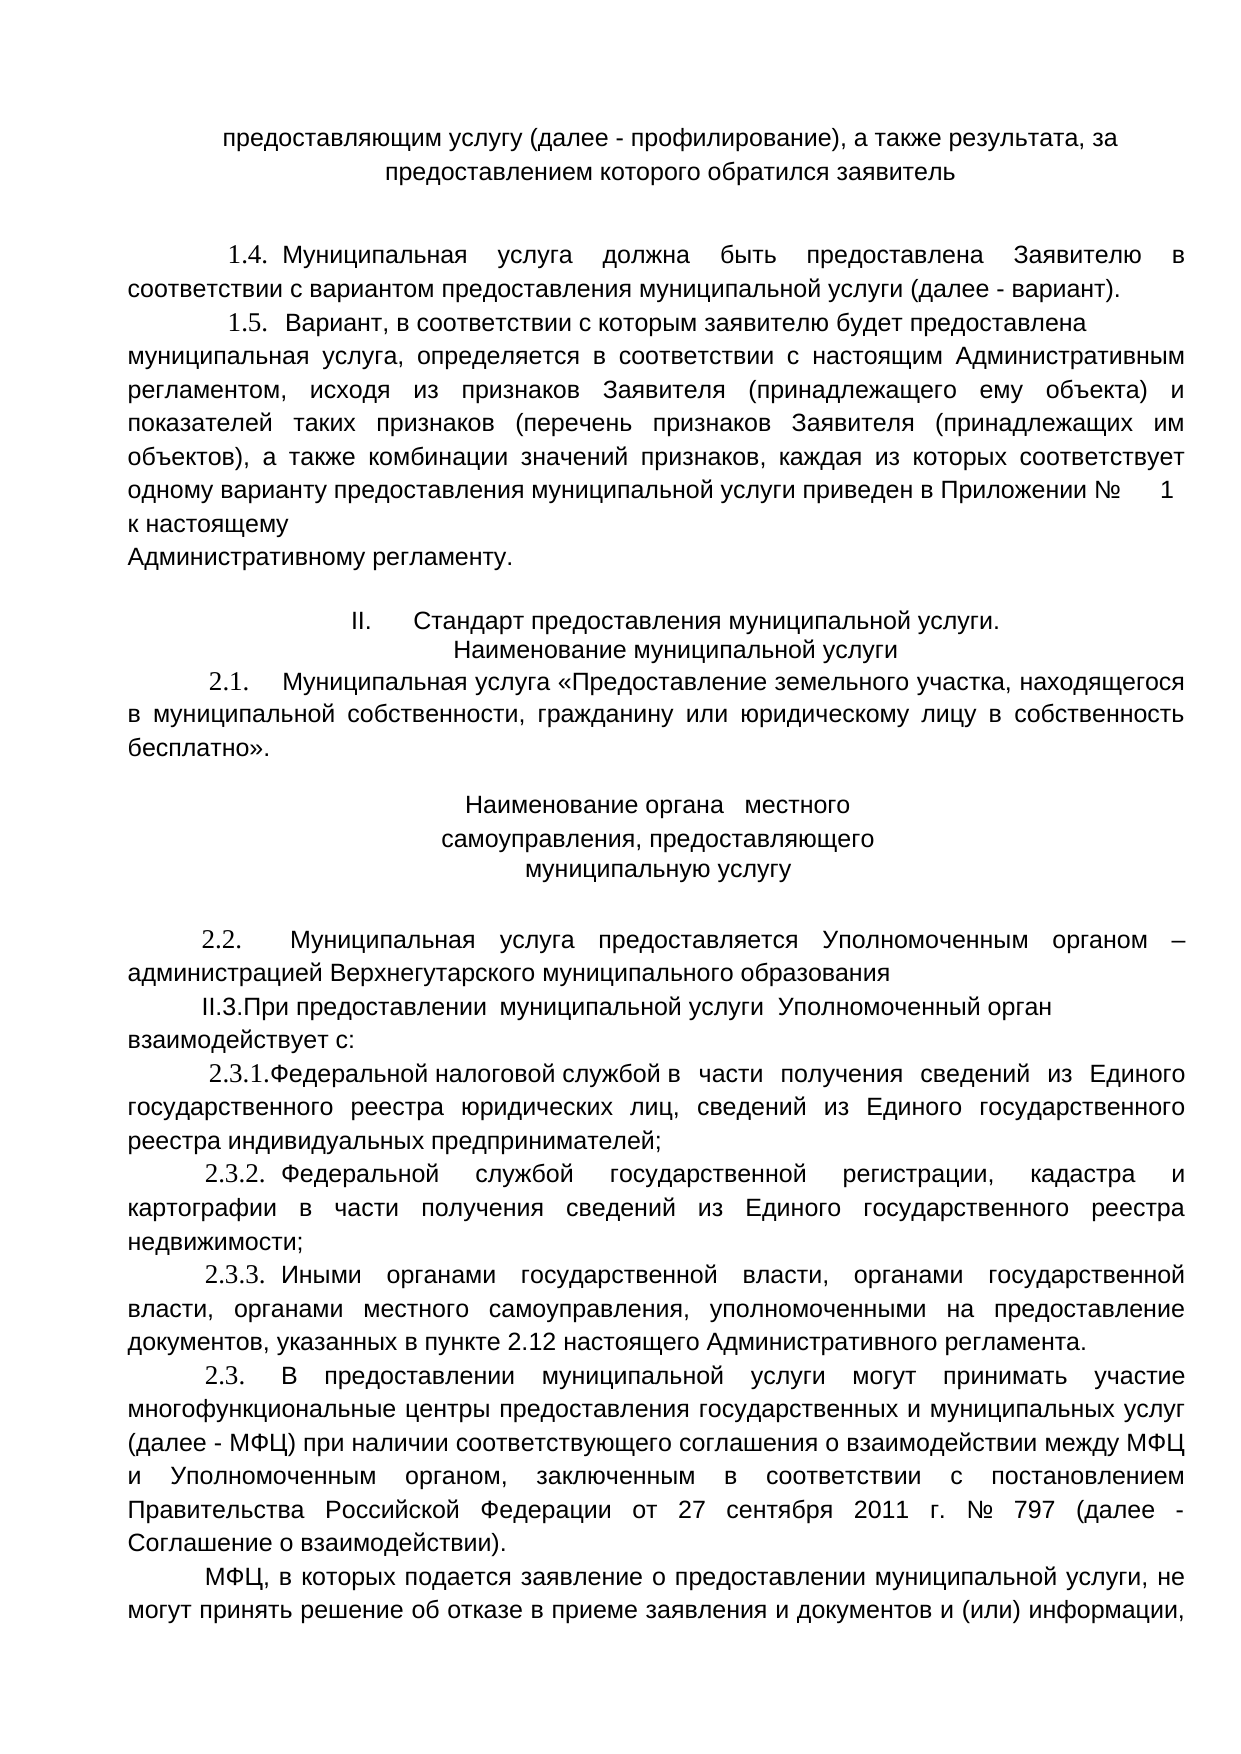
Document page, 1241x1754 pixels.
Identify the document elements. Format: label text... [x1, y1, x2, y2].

list Иными органами государственной власти, органами государственной власти, органами местного самоуправления, уполномоченными на предоставление документов, указанных в пункте 2.12 настоящего Административного регламента. [127, 1257, 1186, 1357]
list Муниципальная услуга должна быть предоставлена Заявителю в соответствии с вариантом предоставления муниципальной услуги (далее - вариант). [127, 237, 1186, 304]
list Муниципальная услуга предоставляется Уполномоченным органом – администрацией Верхнегутарского муниципального образования [127, 921, 1186, 988]
list Стандарт предоставления муниципальной услуги. [165, 606, 1186, 635]
list В предоставлении муниципальной услуги могут принимать участие многофункциональные центры предоставления государственных и муниципальных услуг (далее - МФЦ) при наличии соответствующего соглашения о взаимодействии между МФЦ и Уполномоченным органом, заключенным в соответствии с постановлением Правительства Российской Федерации от 27 сентября 2011 г. № 797 (далее - Соглашение о взаимодействии). [127, 1357, 1186, 1559]
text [154, 120, 1186, 187]
list Муниципальная услуга «Предоставление земельного участка, находящегося в муниципальной собственности, гражданину или юридическому лицу в собственность бесплатно». [127, 663, 1186, 763]
text муниципальная услуга, определяется в соответствии с настоящим Административным регламентом, исходя из признаков Заявителя (принадлежащего ему объекта) и показателей таких признаков (перечень признаков Заявителя (принадлежащих им объектов), а также комбинации значений признаков, каждая из которых соответствует одному варианту предоставления муниципальной услуги приведен в Приложении № 1 к настоящему [127, 338, 1186, 539]
text Наименование органа местного самоуправления, предоставляющего [129, 787, 1186, 854]
text Административному регламенту. [127, 539, 1186, 572]
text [127, 1559, 1186, 1626]
list Федеральной налоговой службой в части получения сведений из Единого государственного реестра юридических лиц, сведений из Единого государственного реестра индивидуальных предпринимателей; [127, 1056, 1186, 1156]
list При предоставлении муниципальной услуги Уполномоченный орган взаимодействует с: [127, 988, 1186, 1056]
list Федеральной службой государственной регистрации, кадастра и картографии в части получения сведений из Единого государственного реестра недвижимости; [127, 1156, 1186, 1257]
text муниципальную услугу [129, 854, 1186, 883]
list Вариант, в соответствии с которым заявителю будет предоставлена [127, 304, 1186, 338]
text Наименование муниципальной услуги [165, 635, 1186, 663]
